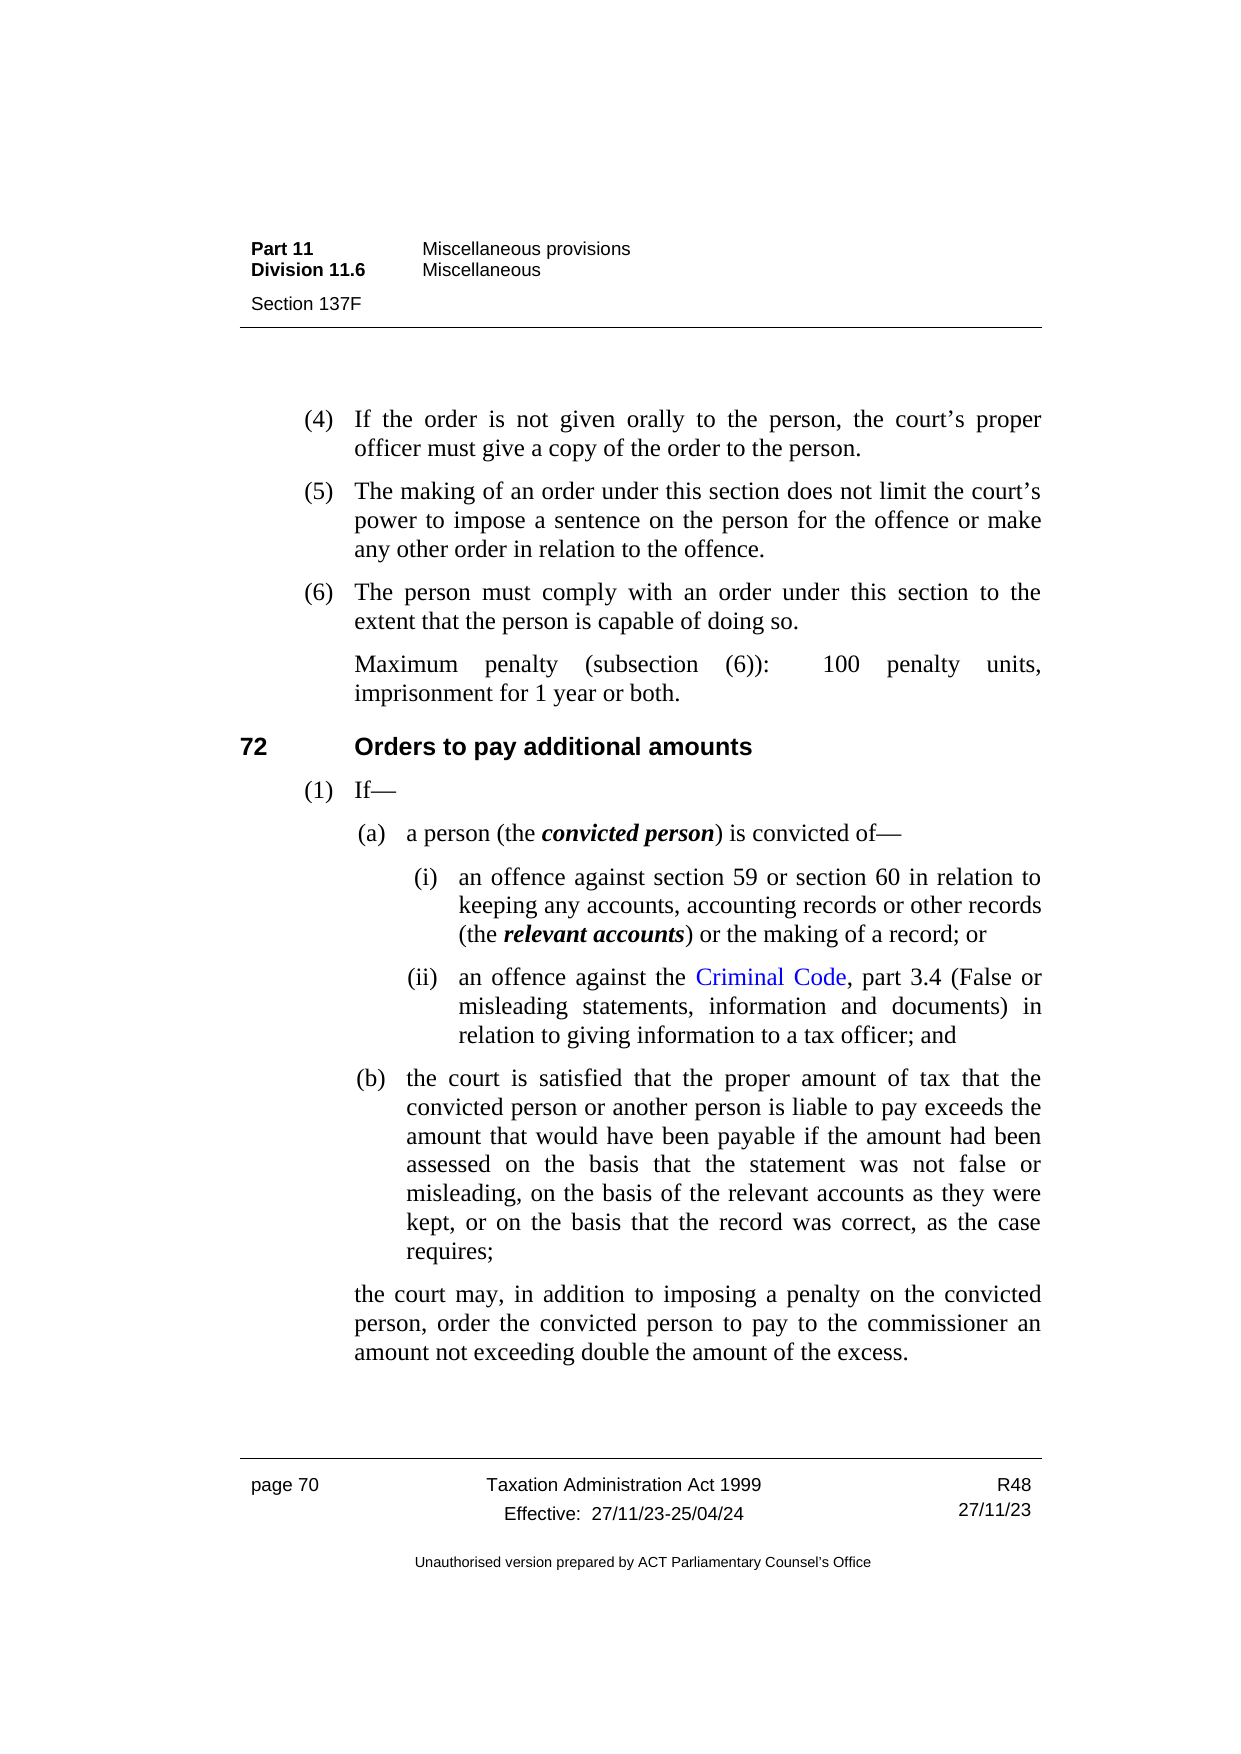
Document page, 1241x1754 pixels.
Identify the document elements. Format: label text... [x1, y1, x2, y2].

text 72 Orders to pay additional amounts [239, 732, 1042, 760]
text (4) If the order is not given orally to the person, the court’s proper officer must give a copy of the order to the person. [239, 404, 1042, 462]
text the court may, in addition to imposing a penalty on the convicted person, order the convicted person to pay to the commissioner an amount not exceeding double the amount of the excess. [354, 1279, 1042, 1365]
text (ii) an offence against the Criminal Code, part 3.4 (False or misleading statements, information and documents) in relation to giving information to a tax officer; and [239, 962, 1042, 1049]
text (6) The person must comply with an order under this section to the extent that the person is capable of doing so. [239, 577, 1042, 634]
text (b) the court is satisfied that the proper amount of tax that the convicted person or another person is liable to pay exceeds the amount that would have been payable if the amount had been assessed on the basis that the statement was not false or misleading, on the basis of the relevant accounts as they were kept, or on the basis that the record was correct, as the case requires; [239, 1063, 1042, 1264]
text (i) an offence against section 59 or section 60 in relation to keeping any accounts, accounting records or other records (the relevant accounts) or the making of a record; or [239, 862, 1042, 948]
text (5) The making of an order under this section does not limit the court’s power to impose a sentence on the person for the offence or make any other order in relation to the offence. [239, 476, 1042, 562]
text (1) If— [239, 775, 1042, 804]
text Maximum penalty (subsection (6)): 100 penalty units, imprisonment for 1 year or both. [354, 649, 1042, 707]
text (a) a person (the convicted person) is convicted of— [239, 818, 1042, 847]
